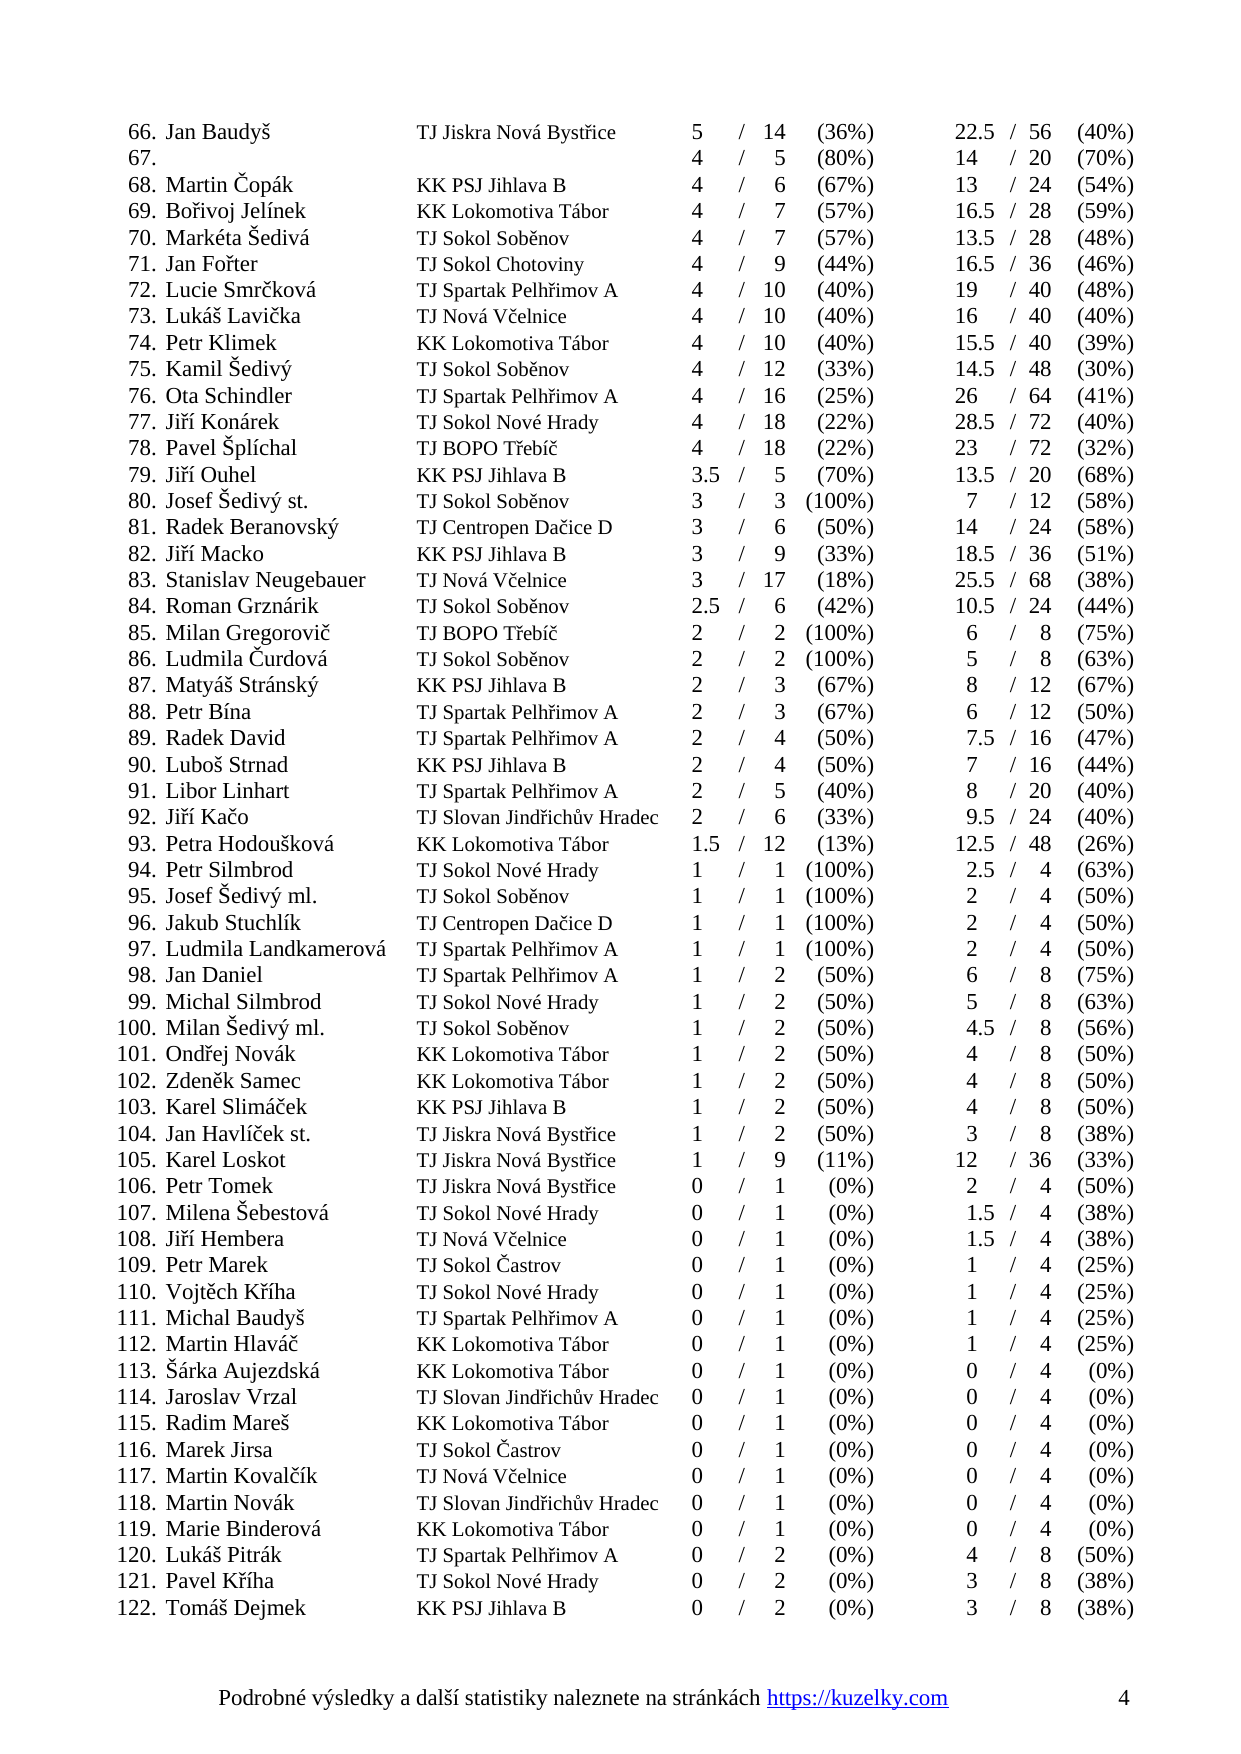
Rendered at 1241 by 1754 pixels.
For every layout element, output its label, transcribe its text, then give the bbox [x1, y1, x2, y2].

text 112. Martin Hlaváč KK Lokomotiva Tábor 0 / 1 (0%) 1 / 4 (25%) [106, 1330, 1134, 1357]
text 72. Lucie Smrčková TJ Spartak Pelhřimov A 4 / 10 (40%) 19 / 40 (48%) [106, 276, 1134, 303]
text 102. Zdeněk Samec KK Lokomotiva Tábor 1 / 2 (50%) 4 / 8 (50%) [106, 1067, 1134, 1093]
text 74. Petr Klimek KK Lokomotiva Tábor 4 / 10 (40%) 15.5 / 40 (39%) [106, 329, 1134, 355]
text 107. Milena Šebestová TJ Sokol Nové Hrady 0 / 1 (0%) 1.5 / 4 (38%) [106, 1199, 1134, 1225]
text 88. Petr Bína TJ Spartak Pelhřimov A 2 / 3 (67%) 6 / 12 (50%) [106, 698, 1134, 724]
text 94. Petr Silmbrod TJ Sokol Nové Hrady 1 / 1 (100%) 2.5 / 4 (63%) [106, 856, 1134, 882]
text 105. Karel Loskot TJ Jiskra Nová Bystřice 1 / 9 (11%) 12 / 36 (33%) [106, 1146, 1134, 1172]
text 92. Jiří Kačo TJ Slovan Jindřichův Hradec 2 / 6 (33%) 9.5 / 24 (40%) [106, 803, 1134, 830]
text 76. Ota Schindler TJ Spartak Pelhřimov A 4 / 16 (25%) 26 / 64 (41%) [106, 382, 1134, 408]
text 77. Jiří Konárek TJ Sokol Nové Hrady 4 / 18 (22%) 28.5 / 72 (40%) [106, 408, 1134, 434]
text 90. Luboš Strnad KK PSJ Jihlava B 2 / 4 (50%) 7 / 16 (44%) [106, 751, 1134, 777]
text 98. Jan Daniel TJ Spartak Pelhřimov A 1 / 2 (50%) 6 / 8 (75%) [106, 961, 1134, 988]
text 111. Michal Baudyš TJ Spartak Pelhřimov A 0 / 1 (0%) 1 / 4 (25%) [106, 1304, 1134, 1330]
text 114. Jaroslav Vrzal TJ Slovan Jindřichův Hradec 0 / 1 (0%) 0 / 4 (0%) [106, 1383, 1134, 1409]
text 91. Libor Linhart TJ Spartak Pelhřimov A 2 / 5 (40%) 8 / 20 (40%) [106, 777, 1134, 803]
text 101. Ondřej Novák KK Lokomotiva Tábor 1 / 2 (50%) 4 / 8 (50%) [106, 1041, 1134, 1067]
text 69. Bořivoj Jelínek KK Lokomotiva Tábor 4 / 7 (57%) 16.5 / 28 (59%) [106, 197, 1134, 223]
text 118. Martin Novák TJ Slovan Jindřichův Hradec 0 / 1 (0%) 0 / 4 (0%) [106, 1488, 1134, 1515]
text 86. Ludmila Čurdová TJ Sokol Soběnov 2 / 2 (100%) 5 / 8 (63%) [106, 645, 1134, 672]
text 83. Stanislav Neugebauer TJ Nová Včelnice 3 / 17 (18%) 25.5 / 68 (38%) [106, 566, 1134, 592]
text 116. Marek Jirsa TJ Sokol Častrov 0 / 1 (0%) 0 / 4 (0%) [106, 1436, 1134, 1462]
text 84. Roman Grznárik TJ Sokol Soběnov 2.5 / 6 (42%) 10.5 / 24 (44%) [106, 592, 1134, 619]
text 75. Kamil Šedivý TJ Sokol Soběnov 4 / 12 (33%) 14.5 / 48 (30%) [106, 355, 1134, 382]
text 80. Josef Šedivý st. TJ Sokol Soběnov 3 / 3 (100%) 7 / 12 (58%) [106, 487, 1134, 513]
text 119. Marie Binderová KK Lokomotiva Tábor 0 / 1 (0%) 0 / 4 (0%) [106, 1515, 1134, 1541]
text 78. Pavel Šplíchal TJ BOPO Třebíč 4 / 18 (22%) 23 / 72 (32%) [106, 434, 1134, 461]
text 97. Ludmila Landkamerová TJ Spartak Pelhřimov A 1 / 1 (100%) 2 / 4 (50%) [106, 935, 1134, 961]
text 104. Jan Havlíček st. TJ Jiskra Nová Bystřice 1 / 2 (50%) 3 / 8 (38%) [106, 1119, 1134, 1146]
text 120. Lukáš Pitrák TJ Spartak Pelhřimov A 0 / 2 (0%) 4 / 8 (50%) [106, 1541, 1134, 1568]
text 67. 4 / 5 (80%) 14 / 20 (70%) [106, 144, 1134, 171]
text 73. Lukáš Lavička TJ Nová Včelnice 4 / 10 (40%) 16 / 40 (40%) [106, 303, 1134, 329]
text 71. Jan Fořter TJ Sokol Chotoviny 4 / 9 (44%) 16.5 / 36 (46%) [106, 250, 1134, 276]
text 96. Jakub Stuchlík TJ Centropen Dačice D 1 / 1 (100%) 2 / 4 (50%) [106, 909, 1134, 935]
text 117. Martin Kovalčík TJ Nová Včelnice 0 / 1 (0%) 0 / 4 (0%) [106, 1462, 1134, 1488]
text 106. Petr Tomek TJ Jiskra Nová Bystřice 0 / 1 (0%) 2 / 4 (50%) [106, 1172, 1134, 1199]
text 68. Martin Čopák KK PSJ Jihlava B 4 / 6 (67%) 13 / 24 (54%) [106, 171, 1134, 197]
text 121. Pavel Kříha TJ Sokol Nové Hrady 0 / 2 (0%) 3 / 8 (38%) [106, 1568, 1134, 1594]
text 81. Radek Beranovský TJ Centropen Dačice D 3 / 6 (50%) 14 / 24 (58%) [106, 513, 1134, 540]
text 70. Markéta Šedivá TJ Sokol Soběnov 4 / 7 (57%) 13.5 / 28 (48%) [106, 223, 1134, 250]
text 108. Jiří Hembera TJ Nová Včelnice 0 / 1 (0%) 1.5 / 4 (38%) [106, 1225, 1134, 1251]
text 85. Milan Gregorovič TJ BOPO Třebíč 2 / 2 (100%) 6 / 8 (75%) [106, 619, 1134, 645]
text 87. Matyáš Stránský KK PSJ Jihlava B 2 / 3 (67%) 8 / 12 (67%) [106, 672, 1134, 698]
text 95. Josef Šedivý ml. TJ Sokol Soběnov 1 / 1 (100%) 2 / 4 (50%) [106, 882, 1134, 909]
text 103. Karel Slimáček KK PSJ Jihlava B 1 / 2 (50%) 4 / 8 (50%) [106, 1093, 1134, 1119]
text 100. Milan Šedivý ml. TJ Sokol Soběnov 1 / 2 (50%) 4.5 / 8 (56%) [106, 1014, 1134, 1041]
text 79. Jiří Ouhel KK PSJ Jihlava B 3.5 / 5 (70%) 13.5 / 20 (68%) [106, 461, 1134, 487]
text 110. Vojtěch Kříha TJ Sokol Nové Hrady 0 / 1 (0%) 1 / 4 (25%) [106, 1278, 1134, 1304]
text 66. Jan Baudyš TJ Jiskra Nová Bystřice 5 / 14 (36%) 22.5 / 56 (40%) [106, 118, 1134, 144]
text 109. Petr Marek TJ Sokol Častrov 0 / 1 (0%) 1 / 4 (25%) [106, 1251, 1134, 1278]
text 82. Jiří Macko KK PSJ Jihlava B 3 / 9 (33%) 18.5 / 36 (51%) [106, 540, 1134, 566]
text 122. Tomáš Dejmek KK PSJ Jihlava B 0 / 2 (0%) 3 / 8 (38%) [106, 1594, 1134, 1620]
text 93. Petra Hodoušková KK Lokomotiva Tábor 1.5 / 12 (13%) 12.5 / 48 (26%) [106, 830, 1134, 856]
text 113. Šárka Aujezdská KK Lokomotiva Tábor 0 / 1 (0%) 0 / 4 (0%) [106, 1357, 1134, 1383]
text 89. Radek David TJ Spartak Pelhřimov A 2 / 4 (50%) 7.5 / 16 (47%) [106, 724, 1134, 751]
text 99. Michal Silmbrod TJ Sokol Nové Hrady 1 / 2 (50%) 5 / 8 (63%) [106, 988, 1134, 1014]
text 115. Radim Mareš KK Lokomotiva Tábor 0 / 1 (0%) 0 / 4 (0%) [106, 1409, 1134, 1436]
